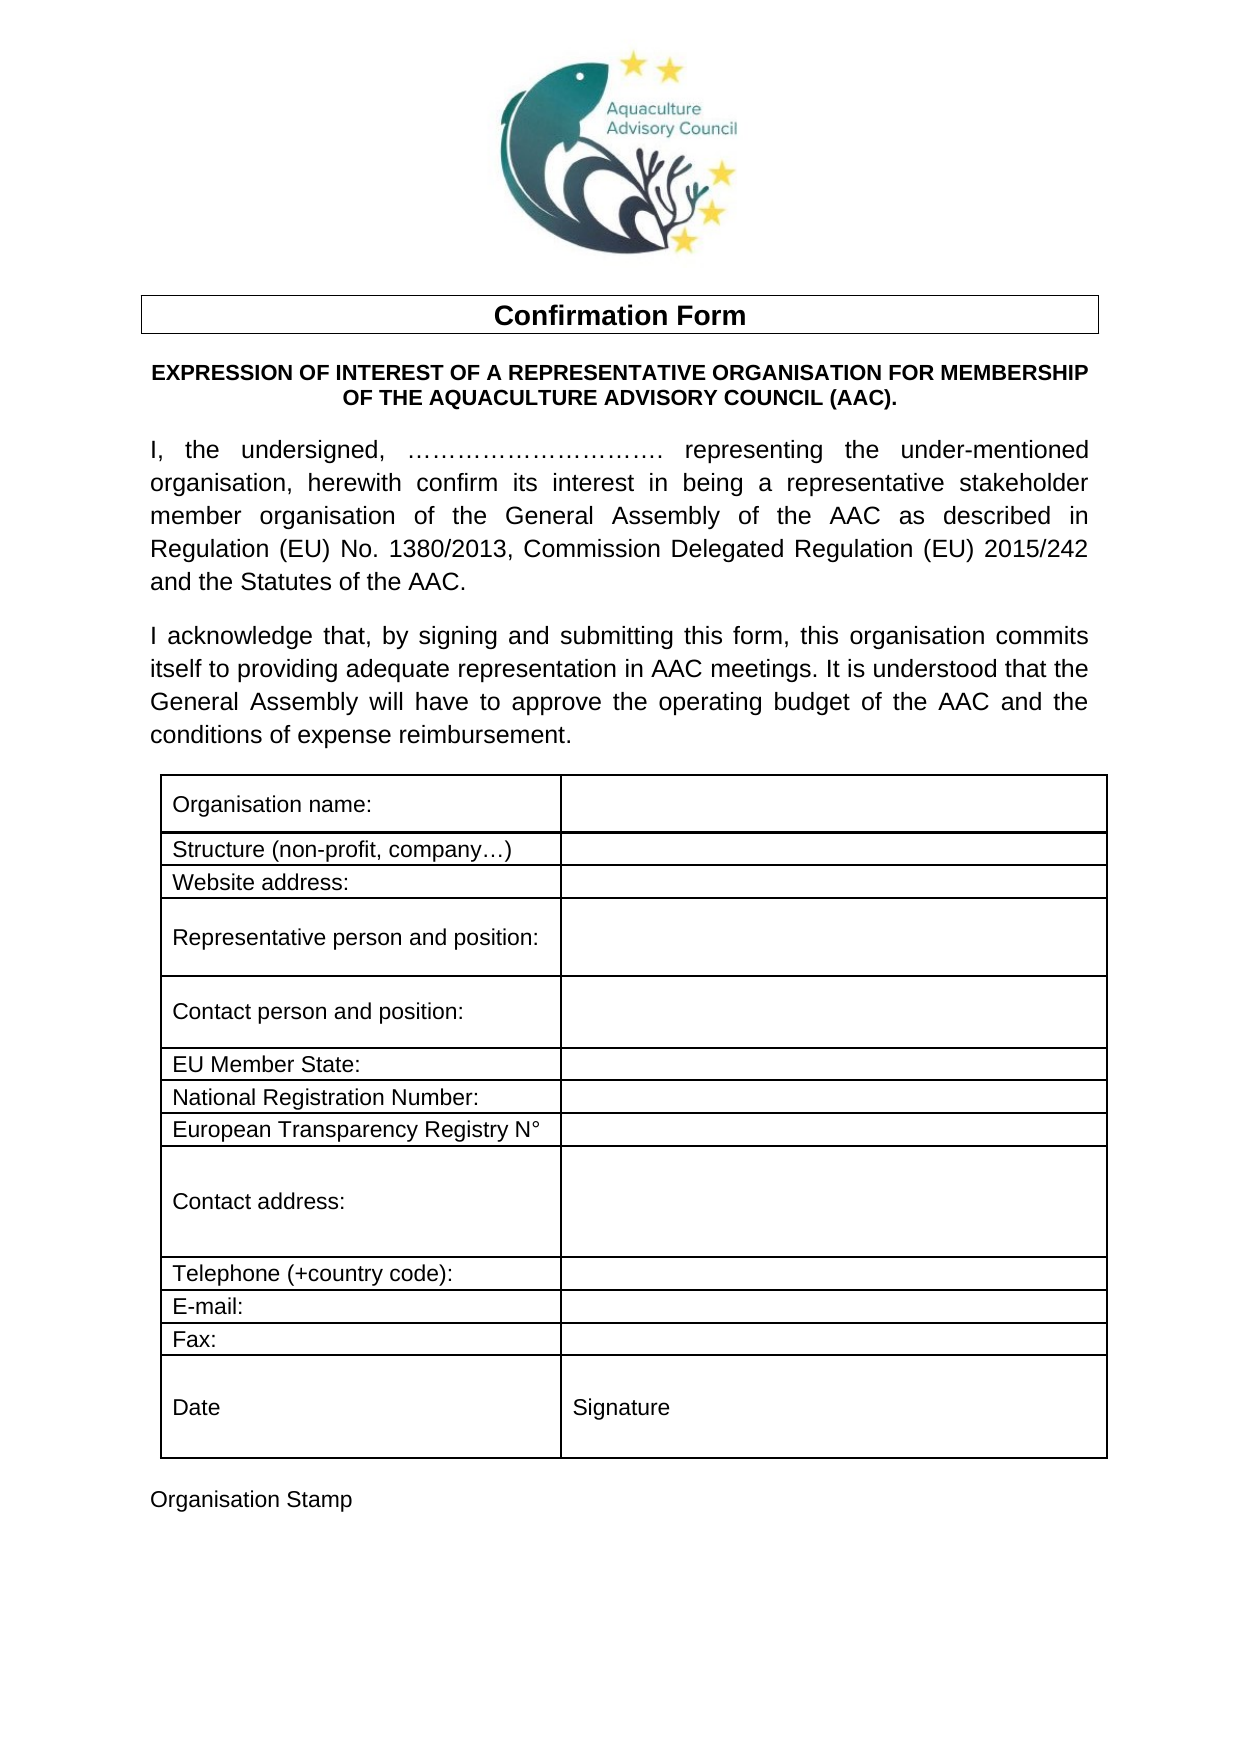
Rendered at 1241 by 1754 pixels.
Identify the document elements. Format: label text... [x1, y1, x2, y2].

table_cell [562, 899, 1106, 974]
table_cell Representative person and position: [162, 899, 560, 974]
table_cell Website address: [162, 866, 560, 897]
text I acknowledge that, by signing and submitting this form, this organisation commits itself to providing adequate representation in AAC meetings. It is understood that the General Assembly will have to approve the operating budget of the AAC and the conditions of expense reimbursement. [150, 621, 1090, 749]
table_cell Structure (non-profit, company…) [162, 834, 560, 864]
table_header [562, 776, 1106, 831]
table_cell [562, 1081, 1106, 1112]
table_cell Date [162, 1356, 560, 1457]
table_cell National Registration Number: [162, 1081, 560, 1112]
text Organisation Stamp [150, 1486, 1090, 1512]
table_cell E-mail: [162, 1291, 560, 1322]
table_cell [562, 1147, 1106, 1256]
picture [471, 23, 772, 268]
table_cell Fax: [162, 1324, 560, 1354]
table_cell [562, 977, 1106, 1047]
table_cell [562, 1324, 1106, 1354]
table_cell Telephone (+country code): [162, 1258, 560, 1289]
table_cell [562, 1049, 1106, 1079]
table_cell Signature [562, 1356, 1106, 1457]
table_cell [562, 866, 1106, 897]
table_cell [562, 1114, 1106, 1145]
table_cell EU Member State: [162, 1049, 560, 1079]
table_cell [562, 1291, 1106, 1322]
table_cell European Transparency Registry N° [162, 1114, 560, 1145]
table_cell [562, 834, 1106, 864]
text I, the undersigned, …………………………. representing the under-mentioned organisation, herewith confirm its interest in being a representative stakeholder member organisation of the General Assembly of the AAC as described in Regulation (EU) No. 1380/2013, Commission Delegated Regulation (EU) 2015/242 and the Statutes of the AAC. [150, 435, 1090, 596]
table_cell Contact person and position: [162, 977, 560, 1047]
table_header Organisation name: [162, 776, 560, 831]
table_cell Contact address: [162, 1147, 560, 1256]
text EXPRESSION OF INTEREST OF A REPRESENTATIVE ORGANISATION FOR MEMBERSHIP OF THE AQUACULTURE ADVISORY COUNCIL (AAC). [150, 359, 1090, 410]
table_cell [562, 1258, 1106, 1289]
text Confirmation Form [142, 296, 1098, 333]
